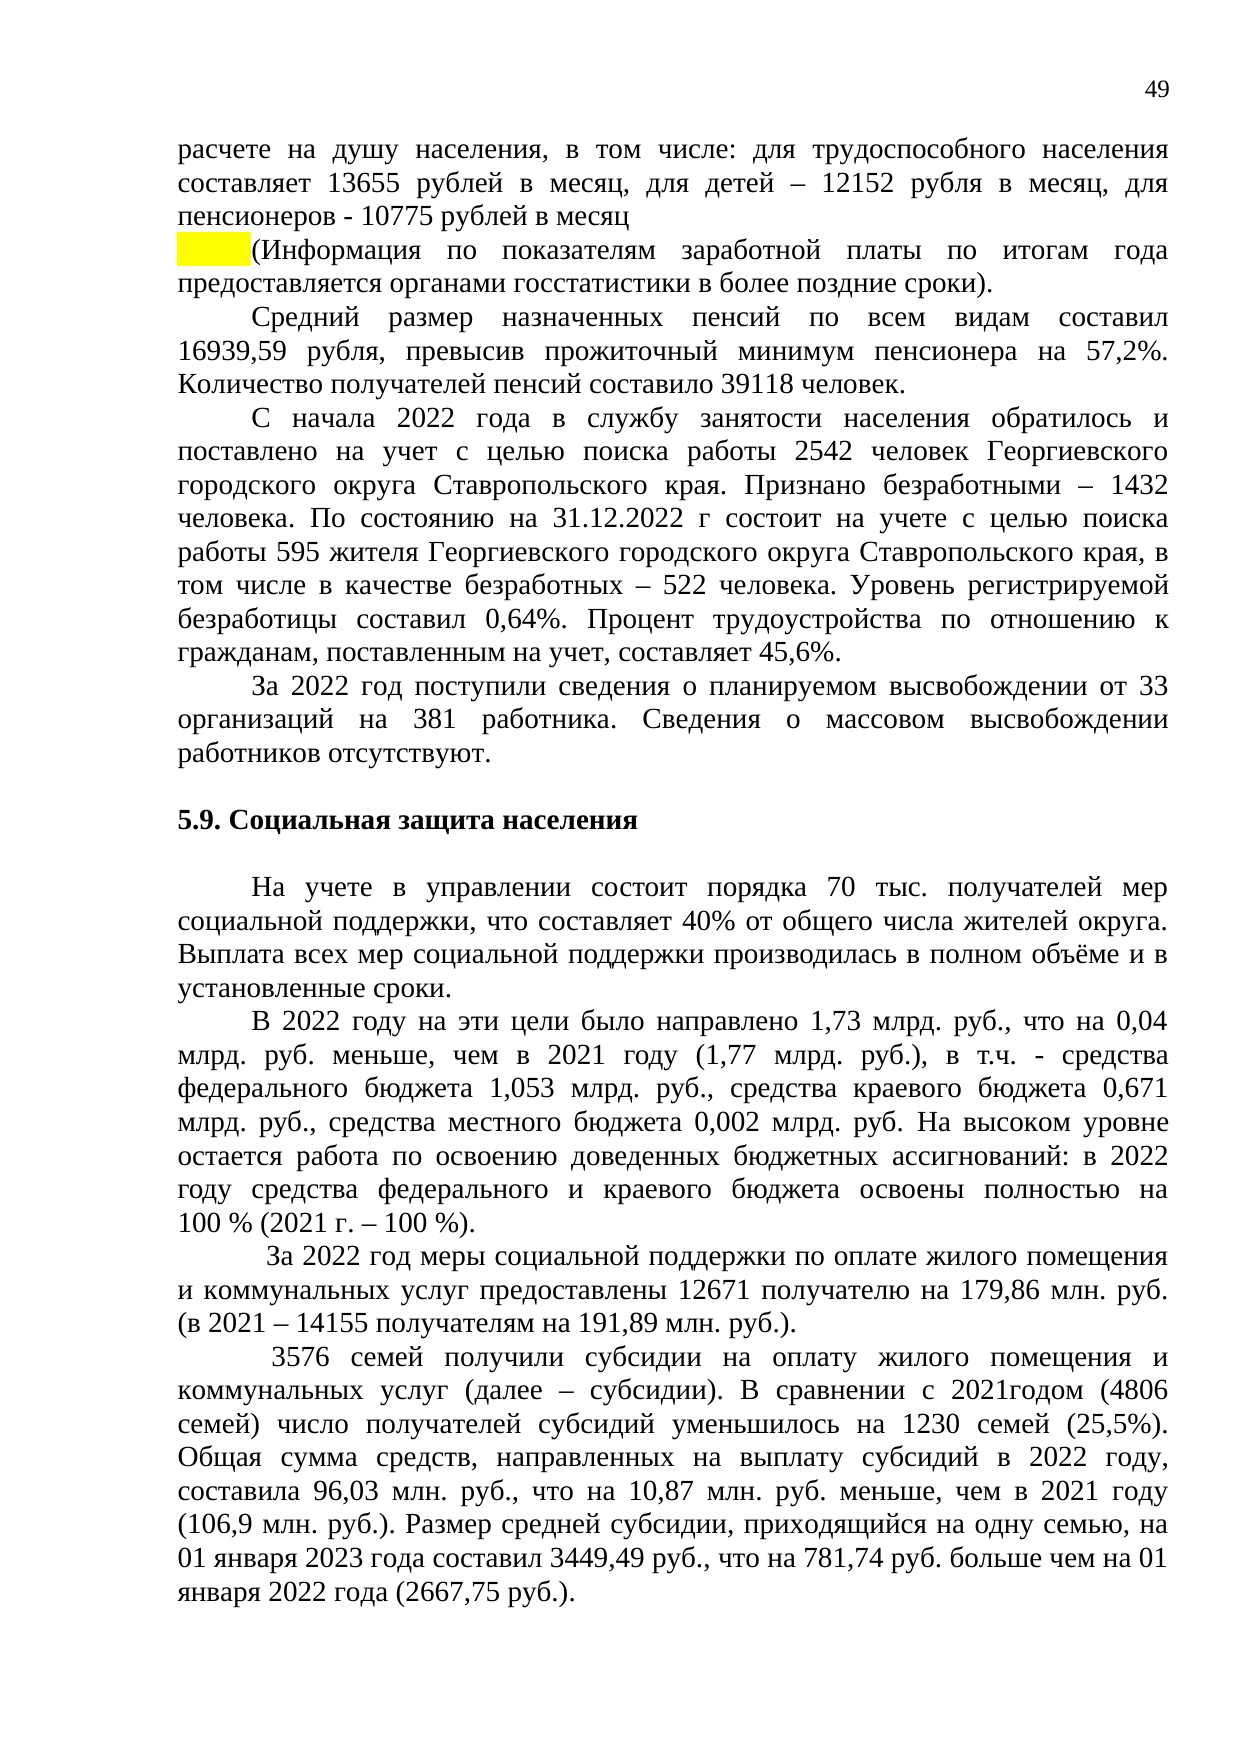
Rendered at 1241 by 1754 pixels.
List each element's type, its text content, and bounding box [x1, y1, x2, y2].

text 5.9. Социальная защита населения [177, 802, 1169, 836]
text 3576 семей получили субсидии на оплату жилого помещения и коммунальных услуг (далее – субсидии). В сравнении с 2021годом (4806 семей) число получателей субсидий уменьшилось на 1230 семей (25,5%). Общая сумма средств, направленных на выплату субсидий в 2022 году, составила 96,03 млн. руб., что на 10,87 млн. руб. меньше, чем в 2021 году (106,9 млн. руб.). Размер средней субсидии, приходящийся на одну семью, на 01 января 2023 года составил 3449,49 руб., что на 781,74 руб. больше чем на 01 января 2022 года (2667,75 руб.). [177, 1339, 1169, 1607]
text (Информация по показателям заработной платы по итогам года предоставляется органами госстатистики в более поздние сроки). [177, 232, 1169, 299]
text В 2022 году на эти цели было направлено 1,73 млрд. руб., что на 0,04 млрд. руб. меньше, чем в 2021 году (1,77 млрд. руб.), в т.ч. - средства федерального бюджета 1,053 млрд. руб., средства краевого бюджета 0,671 млрд. руб., средства местного бюджета 0,002 млрд. руб. На высоком уровне остается работа по освоению доведенных бюджетных ассигнований: в 2022 году средства федерального и краевого бюджета освоены полностью на 100 % (2021 г. – 100 %). [177, 1003, 1169, 1238]
text За 2022 год меры социальной поддержки по оплате жилого помещения и коммунальных услуг предоставлены 12671 получателю на 179,86 млн. руб. (в 2021 – 14155 получателям на 191,89 млн. руб.). [177, 1238, 1169, 1339]
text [177, 131, 1169, 232]
text Средний размер назначенных пенсий по всем видам составил 16939,59 рубля, превысив прожиточный минимум пенсионера на 57,2%. Количество получателей пенсий составило 39118 человек. [177, 299, 1169, 400]
text С начала 2022 года в службу занятости населения обратилось и поставлено на учет с целью поиска работы 2542 человек Георгиевского городского округа Ставропольского края. Признано безработными – 1432 человека. По состоянию на 31.12.2022 г состоит на учете с целью поиска работы 595 жителя Георгиевского городского округа Ставропольского края, в том числе в качестве безработных – 522 человека. Уровень регистрируемой безработицы составил 0,64%. Процент трудоустройства по отношению к гражданам, поставленным на учет, составляет 45,6%. [177, 400, 1169, 668]
text На учете в управлении состоит порядка 70 тыс. получателей мер социальной поддержки, что составляет 40% от общего числа жителей округа. Выплата всех мер социальной поддержки производилась в полном объёме и в установленные сроки. [177, 869, 1169, 1003]
text За 2022 год поступили сведения о планируемом высвобождении от 33 организаций на 381 работника. Сведения о массовом высвобождении работников отсутствуют. [177, 668, 1169, 769]
